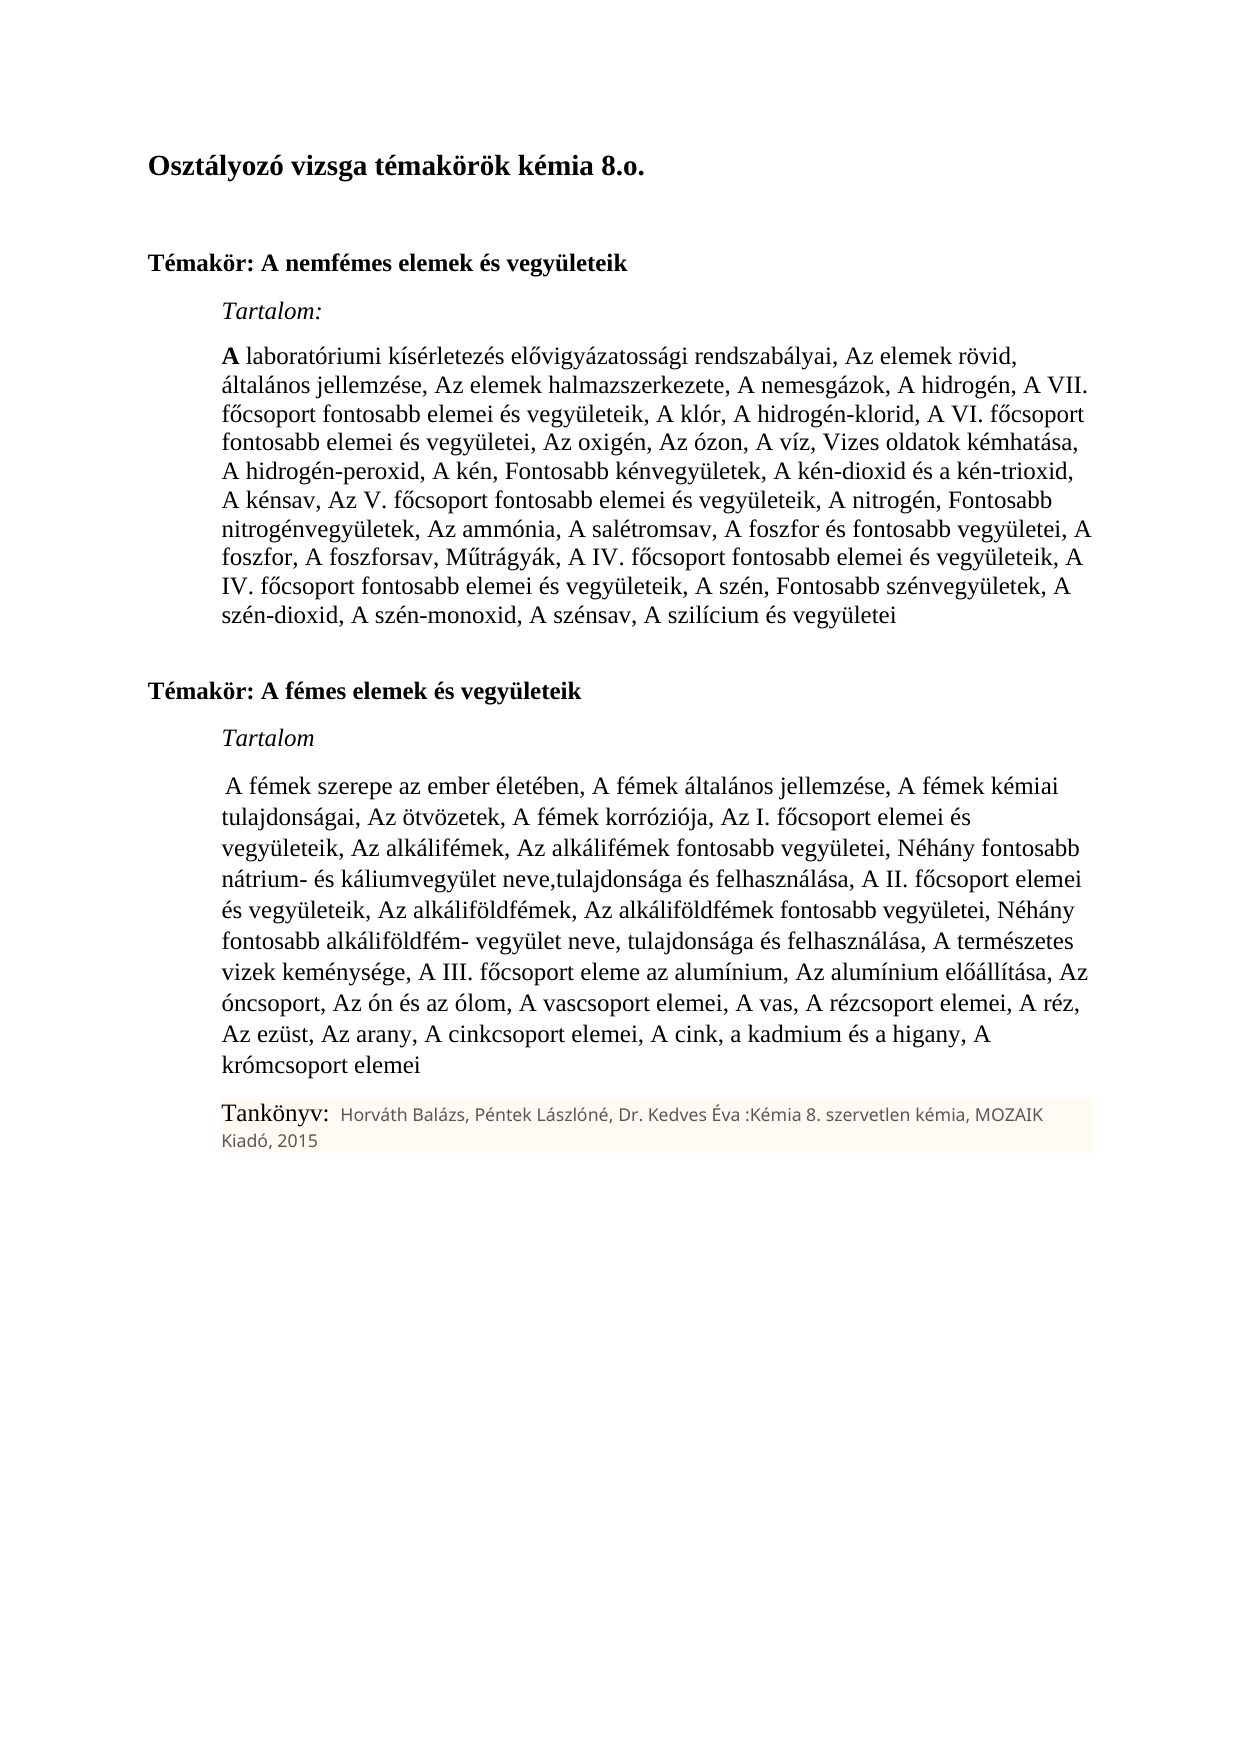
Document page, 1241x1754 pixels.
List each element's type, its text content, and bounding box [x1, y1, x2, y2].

text Témakör: A fémes elemek és vegyületeik [148, 676, 1093, 704]
text Tartalom [148, 723, 1093, 752]
text Tartalom: [148, 296, 1093, 324]
text Osztályozó vizsga témakörök kémia 8.o. [148, 148, 1093, 181]
text Témakör: A nemfémes elemek és vegyületeik [148, 248, 1093, 277]
text A fémek szerepe az ember életében, A fémek általános jellemzése, A fémek kémiai tulajdonságai, Az ötvözetek, A fémek korróziója, Az I. főcsoport elemei és vegyületeik, Az alkálifémek, Az alkálifémek fontosabb vegyületei, Néhány fontosabb nátrium- és káliumvegyület neve,tulajdonsága és felhasználása, A II. főcsoport elemei és vegyületeik, Az alkáliföldfémek, Az alkáliföldfémek fontosabb vegyületei, Néhány fontosabb alkáliföldfém- vegyület neve, tulajdonsága és felhasználása, A természetes vizek keménysége, A III. főcsoport eleme az alumínium, Az alumínium előállítása, Az óncsoport, Az ón és az ólom, A vascsoport elemei, A vas, A rézcsoport elemei, A réz, Az ezüst, Az arany, A cinkcsoport elemei, A cink, a kadmium és a higany, A krómcsoport elemei [221, 771, 1093, 1079]
text Tankönyv: Horváth Balázs, Péntek Lászlóné, Dr. Kedves Éva :Kémia 8. szervetlen kémia, MOZAIK Kiadó, 2015 [221, 1098, 1093, 1153]
text A laboratóriumi kísérletezés elővigyázatossági rendszabályai, Az elemek rövid, általános jellemzése, Az elemek halmazszerkezete, A nemesgázok, A hidrogén, A VII. főcsoport fontosabb elemei és vegyületeik, A klór, A hidrogén-klorid, A VI. főcsoport fontosabb elemei és vegyületei, Az oxigén, Az ózon, A víz, Vizes oldatok kémhatása, A hidrogén-peroxid, A kén, Fontosabb kénvegyületek, A kén-dioxid és a kén-trioxid, A kénsav, Az V. főcsoport fontosabb elemei és vegyületeik, A nitrogén, Fontosabb nitrogénvegyületek, Az ammónia, A salétromsav, A foszfor és fontosabb vegyületei, A foszfor, A foszforsav, Műtrágyák, A IV. főcsoport fontosabb elemei és vegyületeik, A IV. főcsoport fontosabb elemei és vegyületeik, A szén, Fontosabb szénvegyületek, A szén-dioxid, A szén-monoxid, A szénsav, A szilícium és vegyületei [221, 341, 1093, 629]
